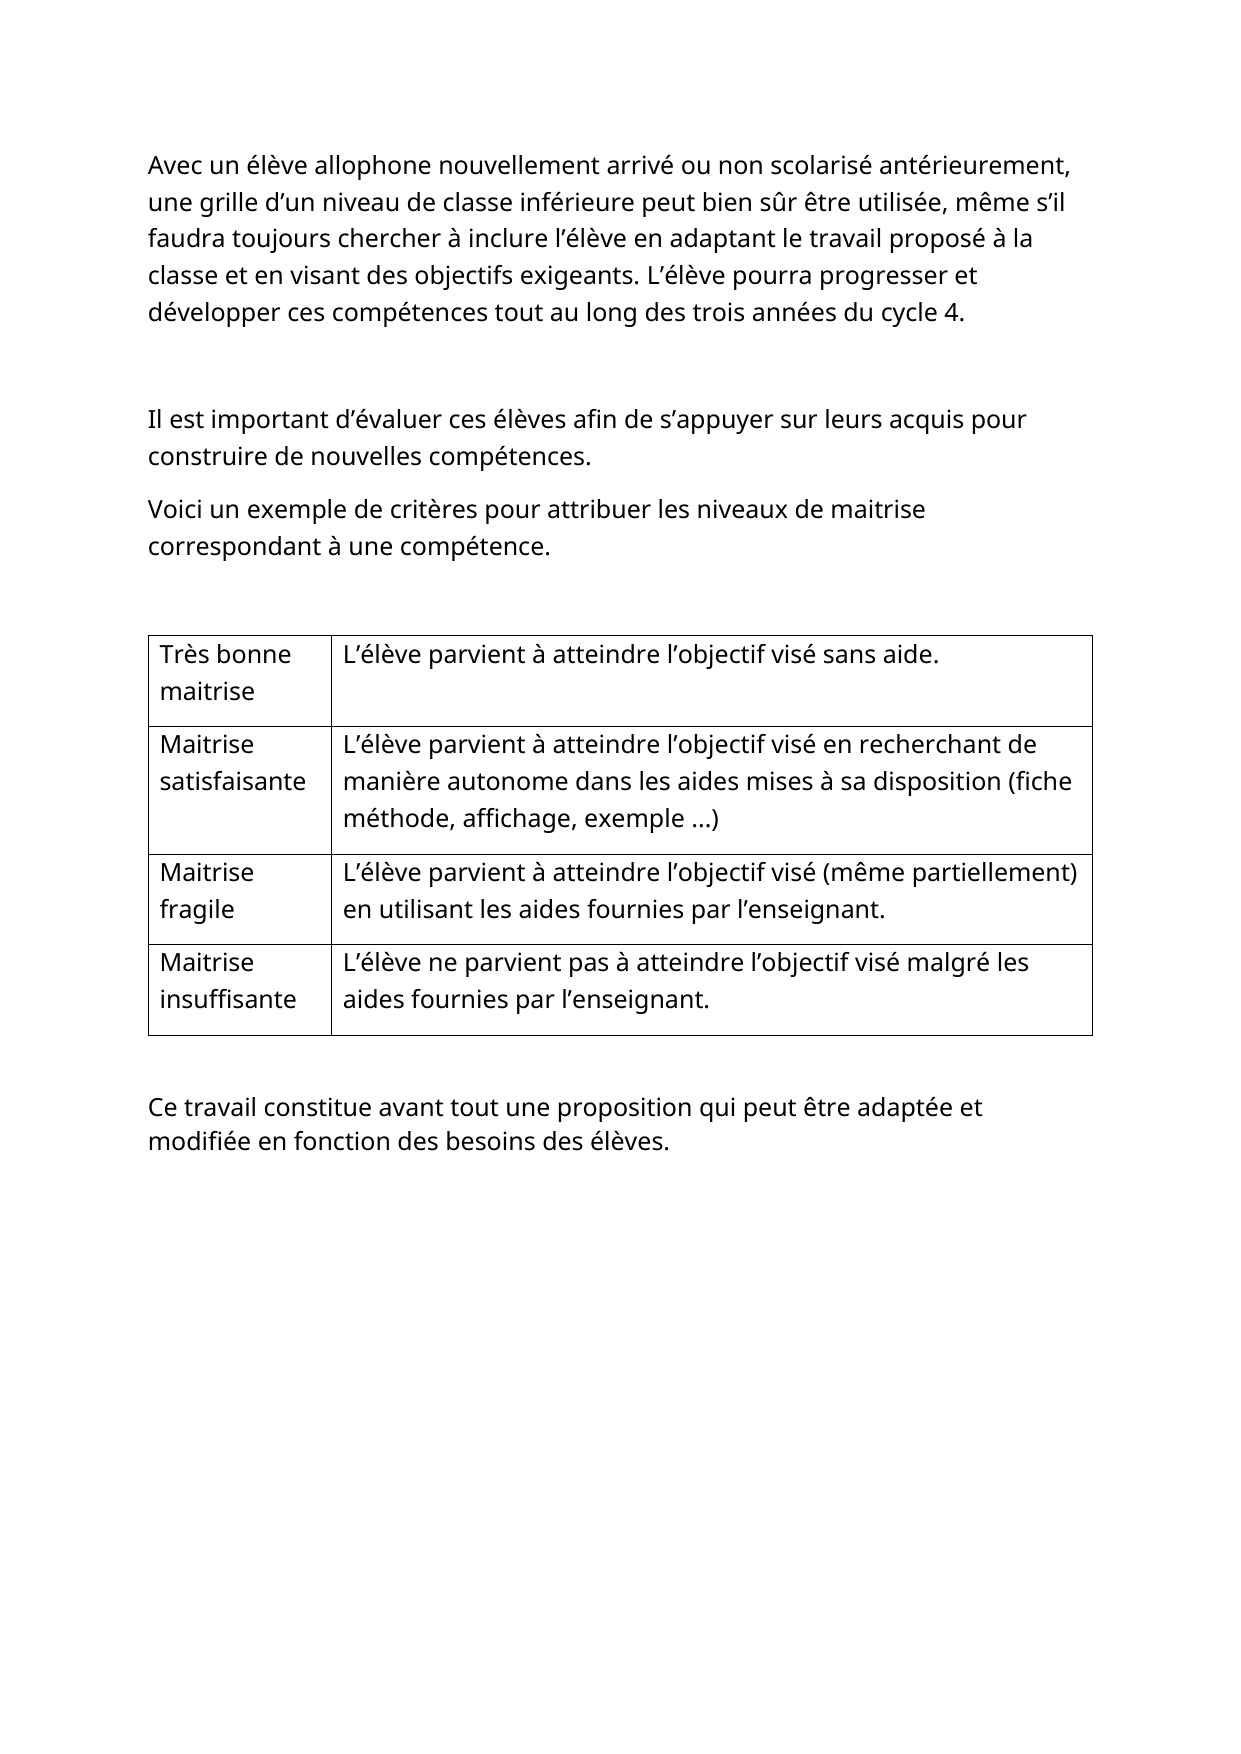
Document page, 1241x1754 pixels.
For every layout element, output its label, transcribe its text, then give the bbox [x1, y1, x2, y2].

table_header L’élève parvient à atteindre l’objectif visé sans aide. [332, 636, 1092, 726]
table_header Très bonne maitrise [149, 636, 331, 726]
table_cell L’élève parvient à atteindre l’objectif visé en recherchant de manière autonome dans les aides mises à sa disposition (fiche méthode, affichage, exemple ...) [332, 727, 1092, 853]
table_cell Maitrise fragile [149, 855, 331, 944]
table_cell Maitrise insuffisante [149, 945, 331, 1035]
text Il est important d’évaluer ces élèves afin de s’appuyer sur leurs acquis pour construire de nouvelles compétences. [148, 402, 1093, 472]
table_cell L’élève parvient à atteindre l’objectif visé (même partiellement) en utilisant les aides fournies par l’enseignant. [332, 855, 1092, 944]
text Ce travail constitue avant tout une proposition qui peut être adaptée et modifiée en fonction des besoins des élèves. [148, 1089, 1093, 1157]
table_cell L’élève ne parvient pas à atteindre l’objectif visé malgré les aides fournies par l’enseignant. [332, 945, 1092, 1035]
text Voici un exemple de critères pour attribuer les niveaux de maitrise correspondant à une compétence. [148, 492, 1093, 563]
text Avec un élève allophone nouvellement arrivé ou non scolarisé antérieurement, une grille d’un niveau de classe inférieure peut bien sûr être utilisée, même s’il faudra toujours chercher à inclure l’élève en adaptant le travail proposé à la classe et en visant des objectifs exigeants. L’élève pourra progresser et développer ces compétences tout au long des trois années du cycle 4. [148, 148, 1093, 329]
table_cell Maitrise satisfaisante [149, 727, 331, 853]
